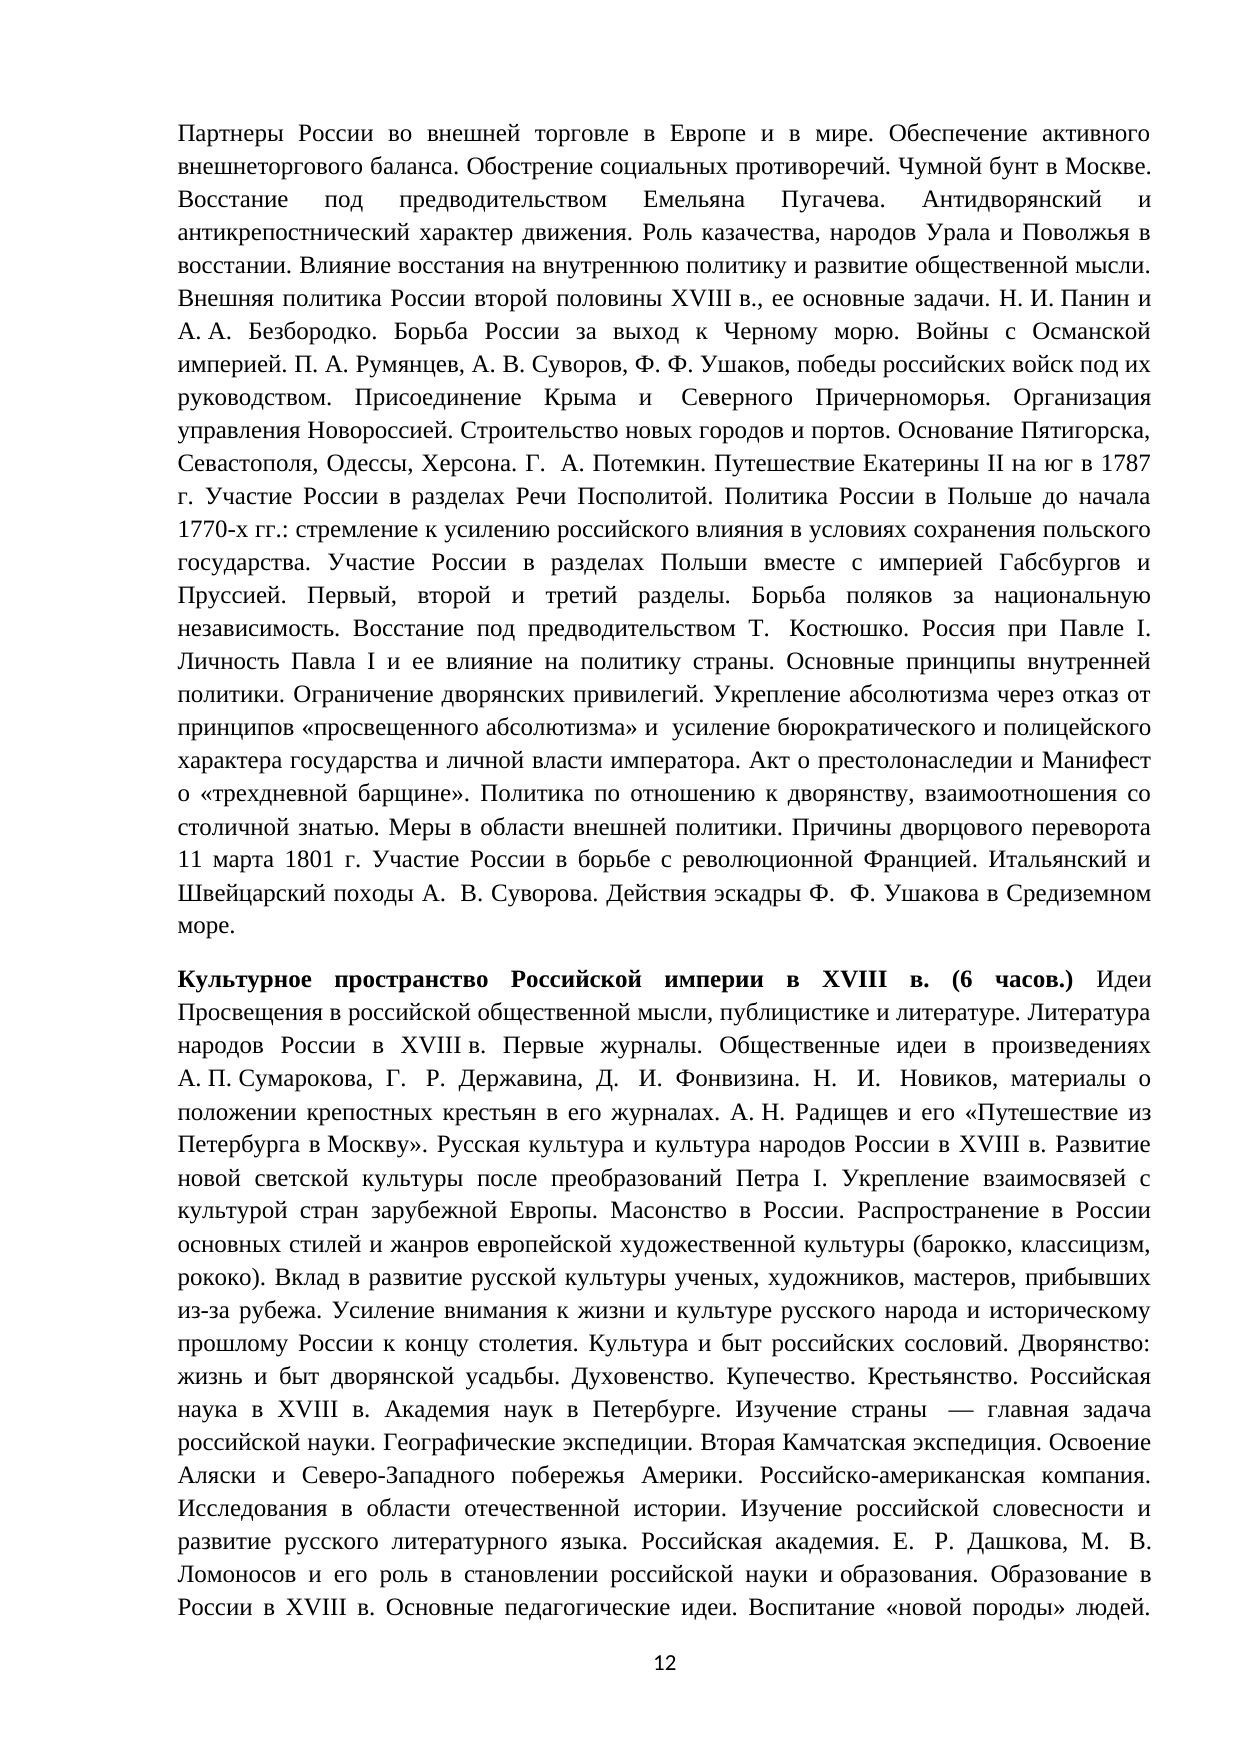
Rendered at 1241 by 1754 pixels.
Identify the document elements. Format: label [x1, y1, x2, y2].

text [177, 118, 1152, 939]
text [177, 964, 1152, 1621]
